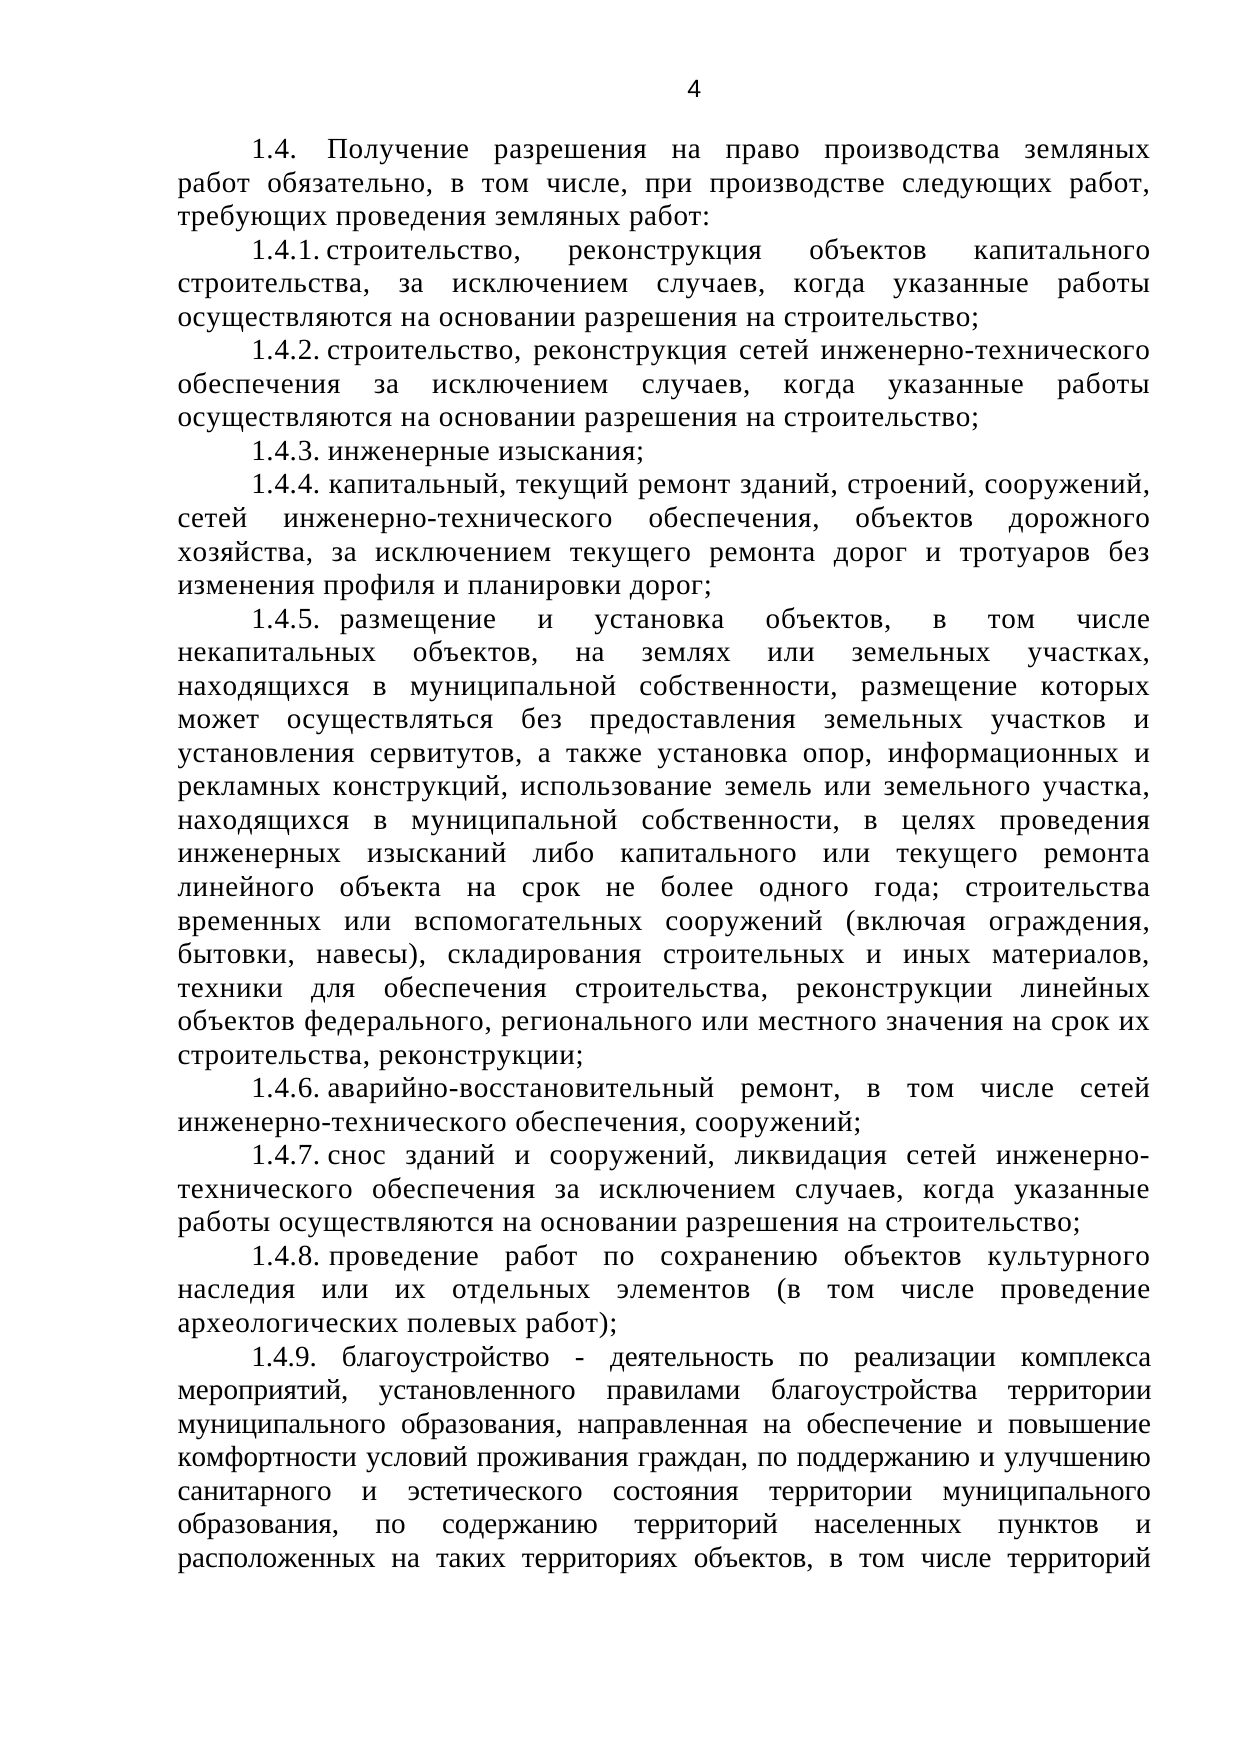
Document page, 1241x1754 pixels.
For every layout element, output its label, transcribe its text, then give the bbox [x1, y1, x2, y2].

list размещение и установка объектов, в том числе некапитальных объектов, на землях или земельных участках, находящихся в муниципальной собственности, размещение которых может осуществляться без предоставления земельных участков и установления сервитутов, а также установка опор, информационных и рекламных конструкций, использование земель или земельного участка, находящихся в муниципальной собственности, в целях проведения инженерных изысканий либо капитального или текущего ремонта линейного объекта на срок не более одного года; строительства временных или вспомогательных сооружений (включая ограждения, бытовки, навесы), складирования строительных и иных материалов, техники для обеспечения строительства, реконструкции линейных объектов федерального, регионального или местного значения на срок их строительства, реконструкции; [177, 601, 1152, 1070]
list инженерные изыскания; [177, 433, 1152, 467]
list проведение работ по сохранению объектов культурного наследия или их отдельных элементов (в том числе проведение археологических полевых работ); [177, 1238, 1152, 1339]
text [177, 1339, 1152, 1573]
list капитальный, текущий ремонт зданий, строений, сооружений, сетей инженерно-технического обеспечения, объектов дорожного хозяйства, за исключением текущего ремонта дорог и тротуаров без изменения профиля и планировки дорог; [177, 467, 1152, 601]
list Получение разрешения на право производства земляных работ обязательно, в том числе, при производстве следующих работ, требующих проведения земляных работ: [177, 131, 1152, 232]
list снос зданий и сооружений, ликвидация сетей инженерно-технического обеспечения за исключением случаев, когда указанные работы осуществляются на основании разрешения на строительство; [177, 1137, 1152, 1238]
list аварийно-восстановительный ремонт, в том числе сетей инженерно-технического обеспечения, сооружений; [177, 1070, 1152, 1137]
list строительство, реконструкция объектов капитального строительства, за исключением случаев, когда указанные работы осуществляются на основании разрешения на строительство; [177, 232, 1152, 332]
list строительство, реконструкция сетей инженерно-технического обеспечения за исключением случаев, когда указанные работы осуществляются на основании разрешения на строительство; [177, 332, 1152, 433]
